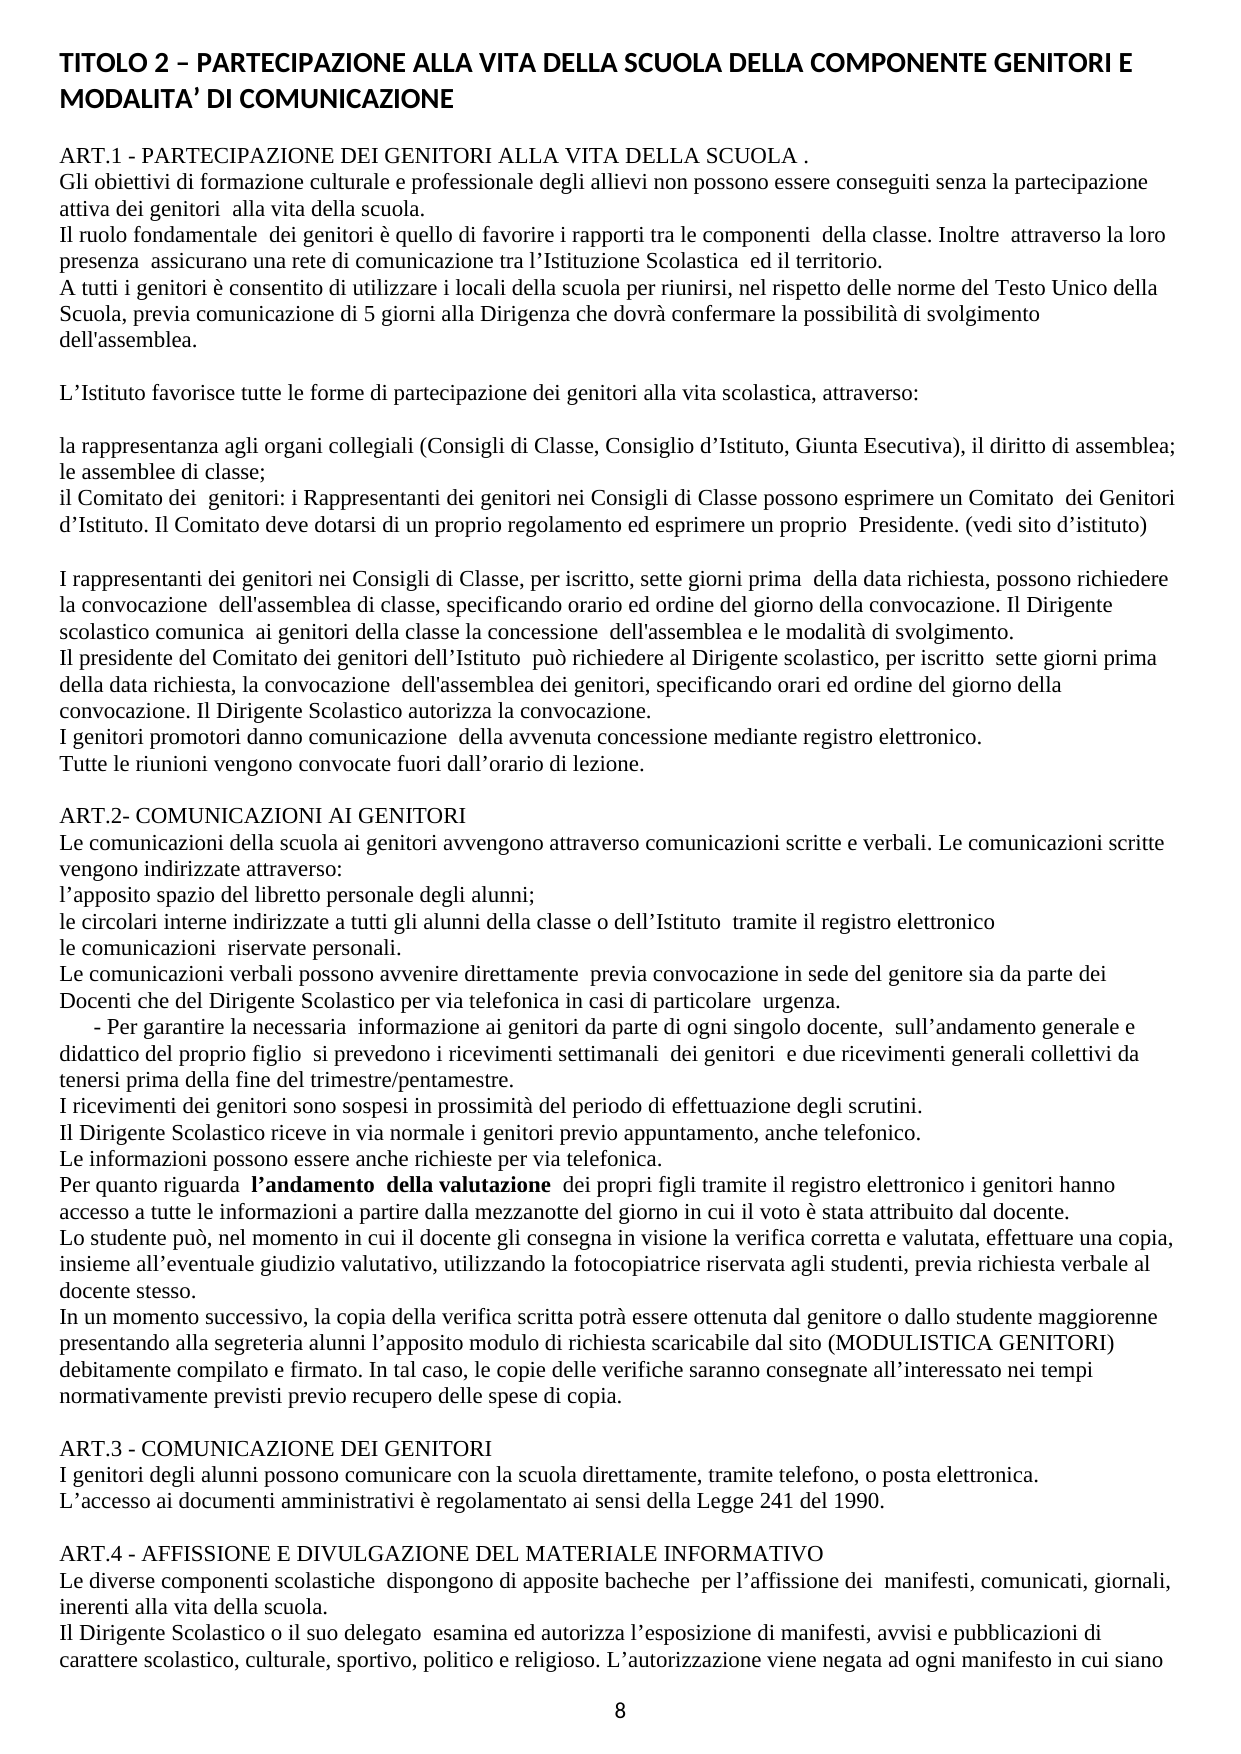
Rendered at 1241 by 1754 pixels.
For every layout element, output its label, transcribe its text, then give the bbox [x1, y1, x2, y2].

text L’accesso ai documenti amministrativi è regolamentato ai sensi della Legge 241 del 1990. [59, 1488, 1181, 1514]
text ART.4 - AFFISSIONE E DIVULGAZIONE DEL MATERIALE INFORMATIVO [59, 1540, 1181, 1567]
text I ricevimenti dei genitori sono sospesi in prossimità del periodo di effettuazione degli scrutini. [59, 1092, 1181, 1119]
text In un momento successivo, la copia della verifica scritta potrà essere ottenuta dal genitore o dallo studente maggiorenne presentando alla segreteria alunni l’apposito modulo di richiesta scaricabile dal sito (MODULISTICA GENITORI) debitamente compilato e firmato. In tal caso, le copie delle verifiche saranno consegnate all’interessato nei tempi normativamente previsti previo recupero delle spese di copia. [59, 1303, 1181, 1408]
text Il ruolo fondamentale dei genitori è quello di favorire i rapporti tra le componenti della classe. Inoltre attraverso la loro presenza assicurano una rete di comunicazione tra l’Istituzione Scolastica ed il territorio. [59, 221, 1181, 274]
text Le diverse componenti scolastiche dispongono di apposite bacheche per l’affissione dei manifesti, comunicati, giornali, inerenti alla vita della scuola. [59, 1567, 1181, 1619]
text le circolari interne indirizzate a tutti gli alunni della classe o dell’Istituto tramite il registro elettronico [59, 908, 1181, 934]
text I genitori promotori danno comunicazione della avvenuta concessione mediante registro elettronico. [59, 723, 1181, 750]
text I genitori degli alunni possono comunicare con la scuola direttamente, tramite telefono, o posta elettronica. [59, 1461, 1181, 1488]
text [59, 1619, 1181, 1672]
text ART.2- COMUNICAZIONI AI GENITORI [59, 802, 1181, 829]
text Le informazioni possono essere anche richieste per via telefonica. [59, 1145, 1181, 1171]
text Lo studente può, nel momento in cui il docente gli consegna in visione la verifica corretta e valutata, effettuare una copia, insieme all’eventuale giudizio valutativo, utilizzando la fotocopiatrice riservata agli studenti, previa richiesta verbale al docente stesso. [59, 1224, 1181, 1303]
text - Per garantire la necessaria informazione ai genitori da parte di ogni singolo docente, sull’andamento generale e didattico del proprio figlio si prevedono i ricevimenti settimanali dei genitori e due ricevimenti generali collettivi da tenersi prima della fine del trimestre/pentamestre. [59, 1013, 1181, 1092]
text Le comunicazioni verbali possono avvenire direttamente previa convocazione in sede del genitore sia da parte dei Docenti che del Dirigente Scolastico per via telefonica in casi di particolare urgenza. [59, 961, 1181, 1013]
text ART.1 - PARTECIPAZIONE DEI GENITORI ALLA VITA DELLA SCUOLA . [59, 142, 1181, 168]
text Gli obiettivi di formazione culturale e professionale degli allievi non possono essere conseguiti senza la partecipazione attiva dei genitori alla vita della scuola. [59, 168, 1181, 221]
text A tutti i genitori è consentito di utilizzare i locali della scuola per riunirsi, nel rispetto delle norme del Testo Unico della Scuola, previa comunicazione di 5 giorni alla Dirigenza che dovrà confermare la possibilità di svolgimento dell'assemblea. [59, 274, 1181, 353]
text il Comitato dei genitori: i Rappresentanti dei genitori nei Consigli di Classe possono esprimere un Comitato dei Genitori d’Istituto. Il Comitato deve dotarsi di un proprio regolamento ed esprimere un proprio Presidente. (vedi sito d’istituto) [59, 484, 1181, 537]
text L’Istituto favorisce tutte le forme di partecipazione dei genitori alla vita scolastica, attraverso: [59, 379, 1181, 405]
text I rappresentanti dei genitori nei Consigli di Classe, per iscritto, sette giorni prima della data richiesta, possono richiedere la convocazione dell'assemblea di classe, specificando orario ed ordine del giorno della convocazione. Il Dirigente scolastico comunica ai genitori della classe la concessione dell'assemblea e le modalità di svolgimento. [59, 565, 1181, 644]
text Per quanto riguarda l’andamento della valutazione dei propri figli tramite il registro elettronico i genitori hanno accesso a tutte le informazioni a partire dalla mezzanotte del giorno in cui il voto è stata attribuito dal docente. [59, 1171, 1181, 1224]
text Tutte le riunioni vengono convocate fuori dall’orario di lezione. [59, 750, 1181, 776]
text ART.3 - COMUNICAZIONE DEI GENITORI [59, 1435, 1181, 1461]
text le comunicazioni riservate personali. [59, 934, 1181, 961]
text Le comunicazioni della scuola ai genitori avvengono attraverso comunicazioni scritte e verbali. Le comunicazioni scritte vengono indirizzate attraverso: [59, 829, 1181, 881]
text Il Dirigente Scolastico riceve in via normale i genitori previo appuntamento, anche telefonico. [59, 1119, 1181, 1145]
text l’apposito spazio del libretto personale degli alunni; [59, 881, 1181, 908]
text Il presidente del Comitato dei genitori dell’Istituto può richiedere al Dirigente scolastico, per iscritto sette giorni prima della data richiesta, la convocazione dell'assemblea dei genitori, specificando orari ed ordine del giorno della convocazione. Il Dirigente Scolastico autorizza la convocazione. [59, 644, 1181, 723]
text la rappresentanza agli organi collegiali (Consigli di Classe, Consiglio d’Istituto, Giunta Esecutiva), il diritto di assemblea; [59, 432, 1181, 458]
text TITOLO 2 – PARTECIPAZIONE ALLA VITA DELLA SCUOLA DELLA COMPONENTE GENITORI E MODALITA’ DI COMUNICAZIONE [59, 44, 1181, 116]
text le assemblee di classe; [59, 458, 1181, 484]
